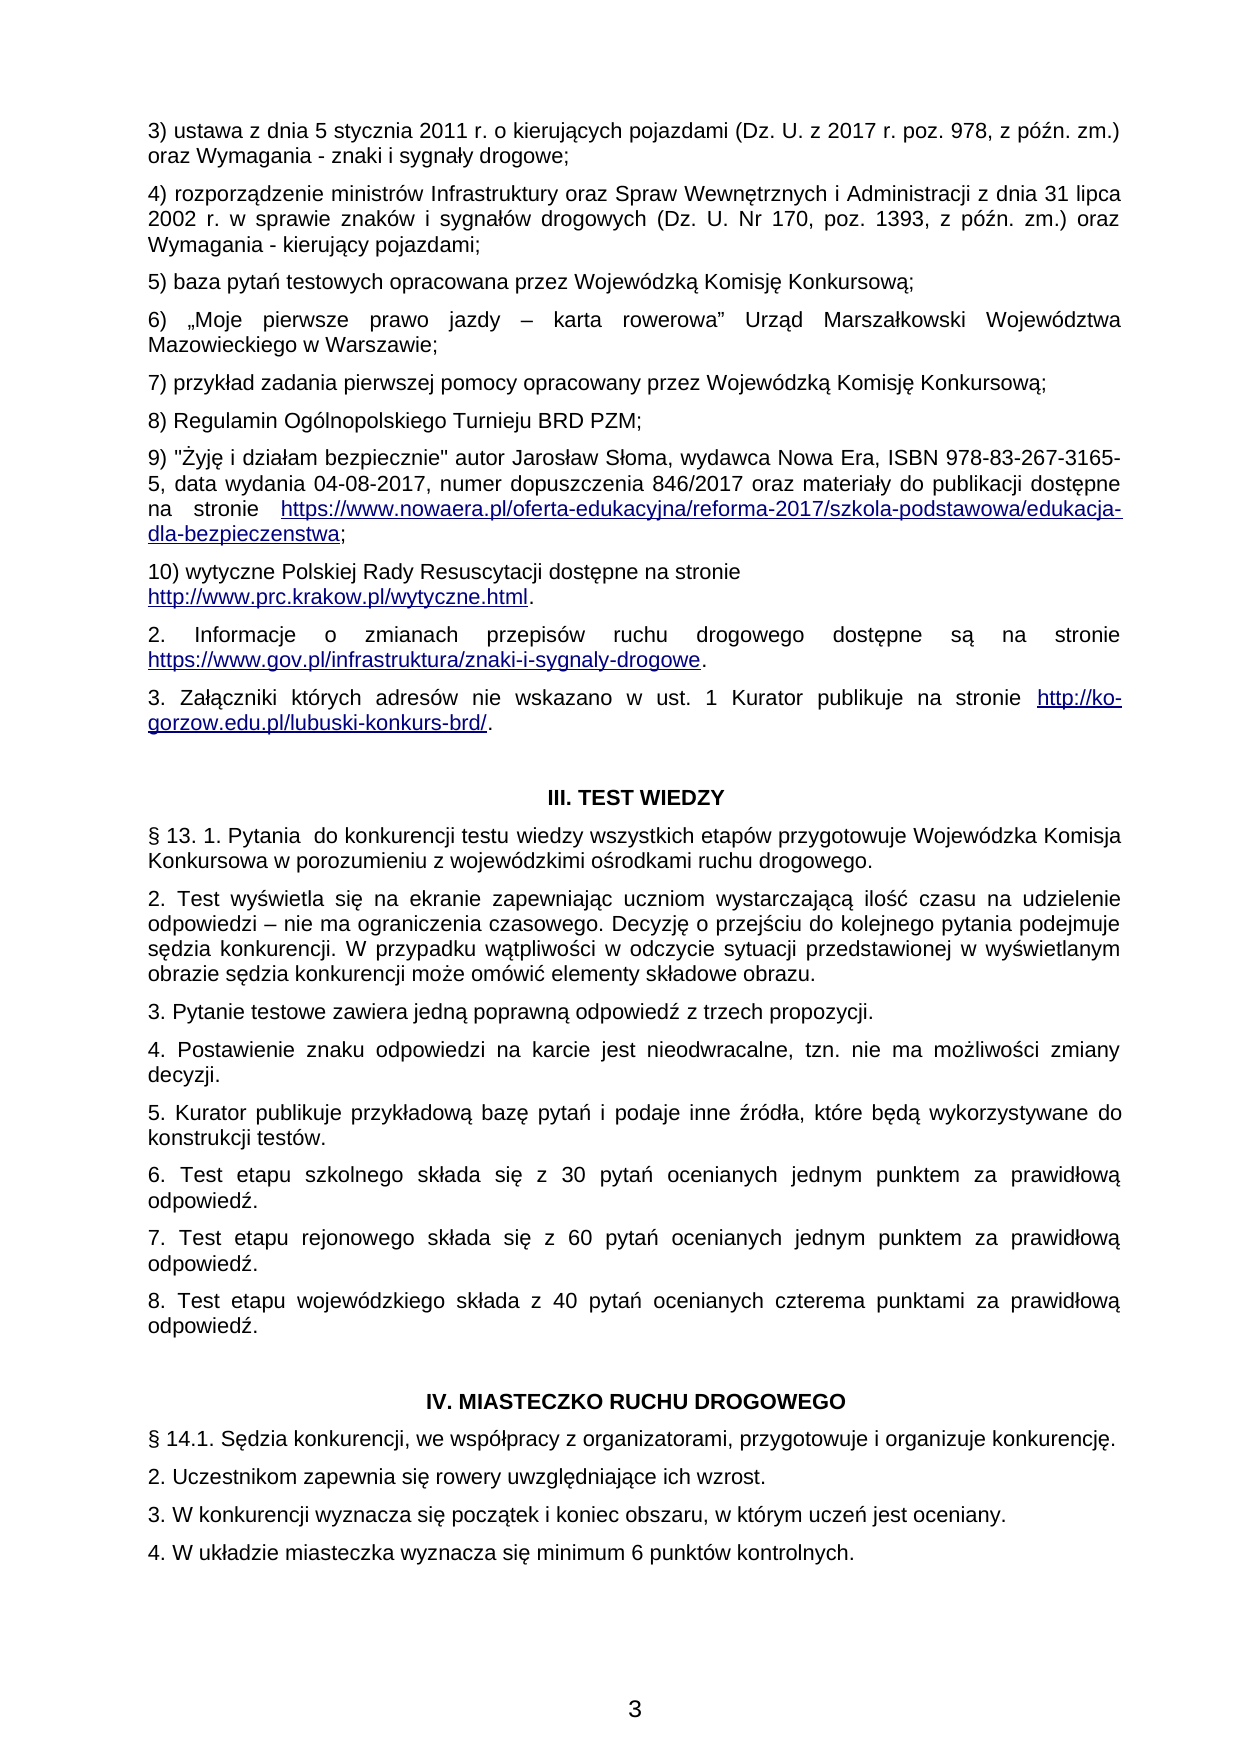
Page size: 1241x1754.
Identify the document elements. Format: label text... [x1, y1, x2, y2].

text 5. Kurator publikuje przykładową bazę pytań i podaje inne źródła, które będą wykorzystywane do konstrukcji testów. [148, 1099, 1122, 1150]
text 8) Regulamin Ogólnopolskiego Turnieju BRD PZM; [148, 407, 1122, 433]
text 3. W konkurencji wyznacza się początek i koniec obszaru, w którym uczeń jest oceniany. [148, 1502, 1122, 1527]
text 2. Informacje o zmianach przepisów ruchu drogowego dostępne są na stronie https://www.gov.pl/infrastruktura/znaki-i-sygnaly-drogowe. [148, 621, 1122, 672]
text 9) "Żyję i działam bezpiecznie" autor Jarosław Słoma, wydawca Nowa Era, ISBN 978-83-267-3165-5, data wydania 04-08-2017, numer dopuszczenia 846/2017 oraz materiały do publikacji dostępne na stronie https://www.nowaera.pl/oferta-edukacyjna/reforma-2017/szkola-podstawowa/edukacja-dla-bezpieczenstwa; [148, 445, 1122, 546]
text 7) przykład zadania pierwszej pomocy opracowany przez Wojewódzką Komisję Konkursową; [148, 370, 1122, 395]
text 6. Test etapu szkolnego składa się z 30 pytań ocenianych jednym punktem za prawidłową odpowiedź. [148, 1162, 1122, 1213]
text 3) ustawa z dnia 5 stycznia 2011 r. o kierujących pojazdami (Dz. U. z 2017 r. poz. 978, z późn. zm.) oraz Wymagania - znaki i sygnały drogowe; [148, 118, 1122, 168]
text 3. Pytanie testowe zawiera jedną poprawną odpowiedź z trzech propozycji. [148, 999, 1122, 1024]
text IV. MIASTECZKO RUCHU DROGOWEGO [148, 1388, 1122, 1414]
text § 13. 1. Pytania do konkurencji testu wiedzy wszystkich etapów przygotowuje Wojewódzka Komisja Konkursowa w porozumieniu z wojewódzkimi ośrodkami ruchu drogowego. [148, 822, 1122, 873]
text § 14.1. Sędzia konkurencji, we współpracy z organizatorami, przygotowuje i organizuje konkurencję. [148, 1426, 1122, 1451]
text 5) baza pytań testowych opracowana przez Wojewódzką Komisję Konkursową; [148, 269, 1122, 294]
text 10) wytyczne Polskiej Rady Resuscytacji dostępne na stronie http://www.prc.krakow.pl/wytyczne.html. [148, 558, 1122, 609]
text 4. Postawienie znaku odpowiedzi na karcie jest nieodwracalne, tzn. nie ma możliwości zmiany decyzji. [148, 1036, 1122, 1087]
text III. TEST WIEDZY [148, 785, 1122, 810]
text 6) „Moje pierwsze prawo jazdy – karta rowerowa” Urząd Marszałkowski Województwa Mazowieckiego w Warszawie; [148, 307, 1122, 357]
text 7. Test etapu rejonowego składa się z 60 pytań ocenianych jednym punktem za prawidłową odpowiedź. [148, 1225, 1122, 1276]
text 4. W układzie miasteczka wyznacza się minimum 6 punktów kontrolnych. [148, 1539, 1122, 1564]
text 8. Test etapu wojewódzkiego składa z 40 pytań ocenianych czterema punktami za prawidłową odpowiedź. [148, 1288, 1122, 1338]
text 3. Załączniki których adresów nie wskazano w ust. 1 Kurator publikuje na stronie http://ko-gorzow.edu.pl/lubuski-konkurs-brd/. [148, 684, 1122, 735]
text 2. Test wyświetla się na ekranie zapewniając uczniom wystarczającą ilość czasu na udzielenie odpowiedzi – nie ma ograniczenia czasowego. Decyzję o przejściu do kolejnego pytania podejmuje sędzia konkurencji. W przypadku wątpliwości w odczycie sytuacji przedstawionej w wyświetlanym obrazie sędzia konkurencji może omówić elementy składowe obrazu. [148, 885, 1122, 986]
text 4) rozporządzenie ministrów Infrastruktury oraz Spraw Wewnętrznych i Administracji z dnia 31 lipca 2002 r. w sprawie znaków i sygnałów drogowych (Dz. U. Nr 170, poz. 1393, z późn. zm.) oraz Wymagania - kierujący pojazdami; [148, 181, 1122, 257]
text 2. Uczestnikom zapewnia się rowery uwzględniające ich wzrost. [148, 1464, 1122, 1489]
